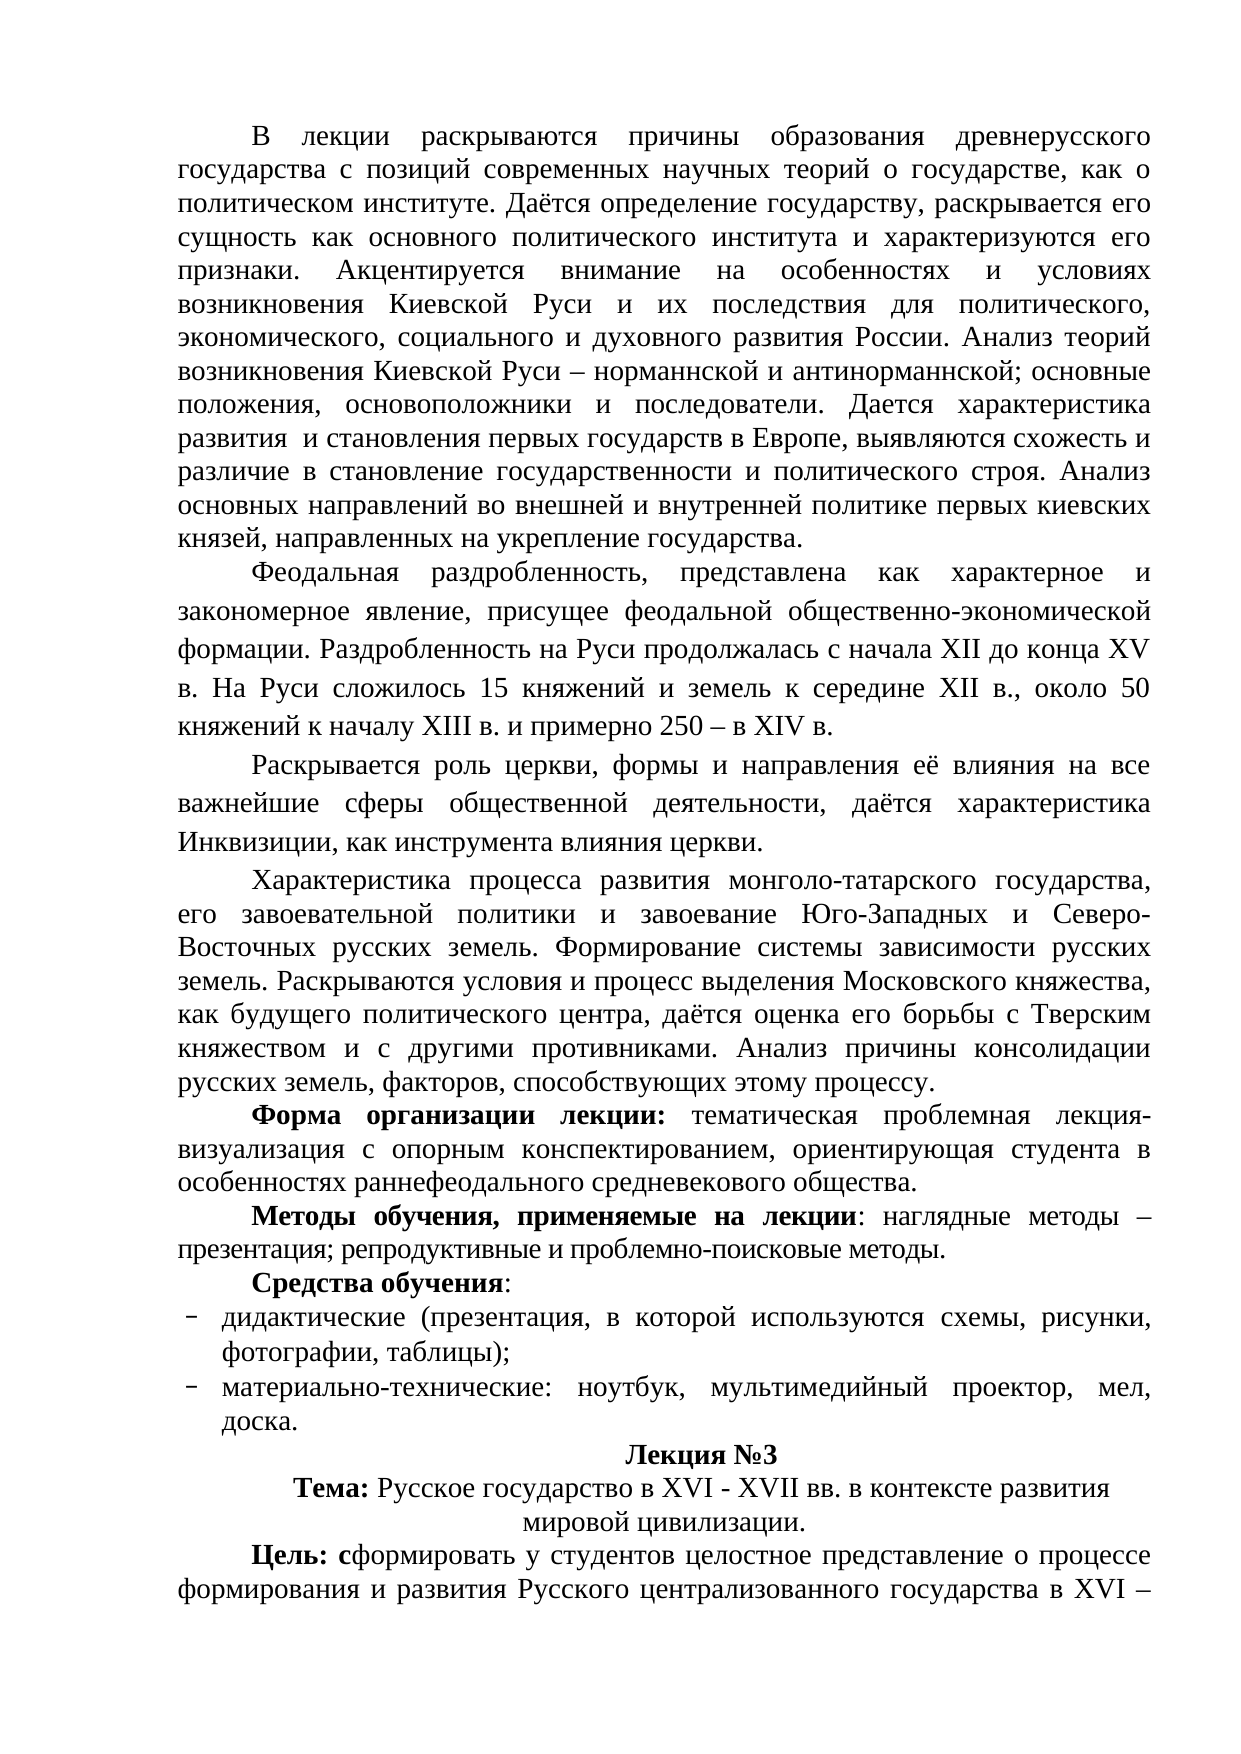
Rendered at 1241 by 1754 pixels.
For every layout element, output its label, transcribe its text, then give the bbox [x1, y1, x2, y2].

text Методы обучения, применяемые на лекции: наглядные методы – презентация; репродуктивные и проблемно-поисковые методы. [177, 1198, 1152, 1265]
text Характеристика процесса развития монголо-татарского государства, его завоевательной политики и завоевание Юго-Западных и Северо-Восточных русских земель. Формирование системы зависимости русских земель. Раскрываются условия и процесс выделения Московского княжества, как будущего политического центра, даётся оценка его борьбы с Тверским княжеством и с другими противниками. Анализ причины консолидации русских земель, факторов, способствующих этому процессу. [177, 862, 1152, 1097]
list дидактические (презентация, в которой используются схемы, рисунки, фотографии, таблицы); [184, 1298, 1152, 1368]
list материально-технические: ноутбук, мультимедийный проектор, мел, доска. [184, 1368, 1152, 1437]
text Лекция №3 [177, 1437, 1152, 1470]
text Раскрывается роль церкви, формы и направления её влияния на все важнейшие сферы общественной деятельности, даётся характеристика Инквизиции, как инструмента влияния церкви. [177, 747, 1152, 857]
text Форма организации лекции: тематическая проблемная лекция-визуализация с опорным конспектированием, ориентирующая студента в особенностях раннефеодального средневекового общества. [177, 1097, 1152, 1198]
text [177, 1537, 1152, 1604]
text Средства обучения: [177, 1265, 1152, 1298]
text Феодальная раздробленность, представлена как характерное и закономерное явление, присущее феодальной общественно-экономической формации. Раздробленность на Руси продолжалась с начала XII до конца XV в. На Руси сложилось 15 княжений и земель к середине XII в., около 50 княжений к началу XIII в. и примерно 250 – в XIV в. [177, 554, 1152, 742]
text В лекции раскрываются причины образования древнерусского государства с позиций современных научных теорий о государстве, как о политическом институте. Даётся определение государству, раскрывается его сущность как основного политического института и характеризуются его признаки. Акцентируется внимание на особенностях и условиях возникновения Киевской Руси и их последствия для политического, экономического, социального и духовного развития России. Анализ теорий возникновения Киевской Руси – норманнской и антинорманнской; основные положения, основоположники и последователи. Дается характеристика развития и становления первых государств в Европе, выявляются схожесть и различие в становление государственности и политического строя. Анализ основных направлений во внешней и внутренней политике первых киевских князей, направленных на укрепление государства. [177, 118, 1152, 554]
text Тема: Русское государство в XVI - XVII вв. в контексте развития мировой цивилизации. [177, 1470, 1152, 1537]
